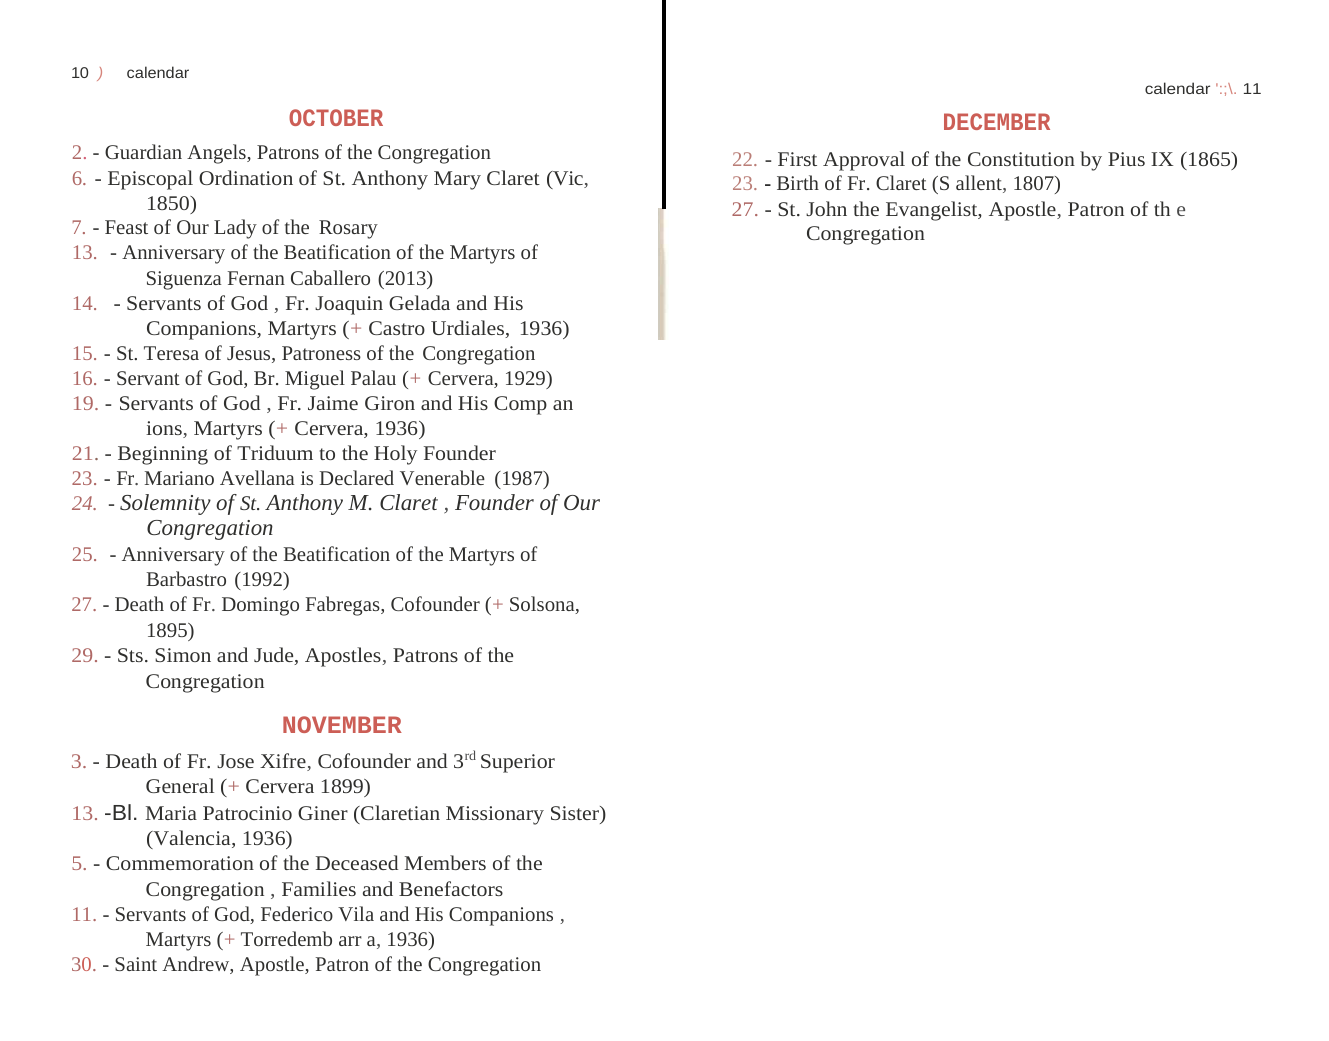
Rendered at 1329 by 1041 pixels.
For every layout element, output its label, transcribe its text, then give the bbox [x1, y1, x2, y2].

text 27. - St. John the Evangelist, Apostle, Patron of th e Congregation [731, 198, 1286, 245]
list - Episcopal Ordination of St. Anthony Mary Claret (Vic, 1850) [72, 165, 603, 215]
text DECEMBER [942, 110, 1056, 138]
list - Birth of Fr. Claret (S allent, 1807) [732, 171, 1286, 195]
text 10 ) calendar [71, 64, 193, 82]
list - Anniversary of the Beatification of the Martyrs of Siguenza Fernan Caballero (2013) [72, 240, 603, 289]
text 5. - Commemoration of the Deceased Members of the Congregation , Families and Benefactors [71, 851, 609, 901]
text NOVEMBER [282, 713, 1286, 741]
text 2. - Guardian Angels, Patrons of the Congregation [72, 140, 608, 164]
text 3. - Death of Fr. Jose Xifre, Cofounder and 3rd Superior General (+ Cervera 1899) [71, 747, 609, 798]
text 19. - Servants of God , Fr. Jaime Giron and His Comp an ions, Martyrs (+ Cervera, 1936) [72, 391, 608, 440]
picture [658, 208, 669, 340]
text 30. - Saint Andrew, Apostle, Patron of the Congregation [71, 952, 1286, 976]
text 11. - Servants of God, Federico Vila and His Companions , Martyrs (+ Torredemb arr a, 1936) [71, 902, 609, 951]
list - Servant of God, Br. Miguel Palau (+ Cervera, 1929) [72, 366, 608, 390]
list - Servants of God , Fr. Joaquin Gelada and His Companions, Martyrs (+ Castro Urdiales, 1936) [72, 291, 603, 340]
text 13. -Bl. Maria Patrocinio Giner (Claretian Missionary Sister) (Valencia, 1936) [71, 799, 609, 850]
text 27. - Death of Fr. Domingo Fabregas, Cofounder (+ Solsona, 1895) [71, 592, 608, 642]
text 21. - Beginning of Triduum to the Holy Founder [72, 441, 608, 465]
text 29. - Sts. Simon and Jude, Apostles, Patrons of the Congregation [71, 643, 608, 693]
list - Anniversary of the Beatification of the Martyrs of Barbastro (1992) [72, 541, 603, 591]
list - Feast of Our Lady of the Rosary [71, 216, 608, 239]
list - St. Teresa of Jesus, Patroness of the Congregation [72, 341, 608, 365]
text OCTOBER [289, 105, 388, 134]
text calendar ':;\. 11 [1144, 80, 1286, 98]
list - Solemnity of St. Anthony M. Claret , Founder of Our Congregation [72, 490, 604, 541]
list - Fr. Mariano Avellana is Declared Venerable (1987) [71, 466, 608, 490]
list - First Approval of the Constitution by Pius IX (1865) [732, 146, 1286, 171]
